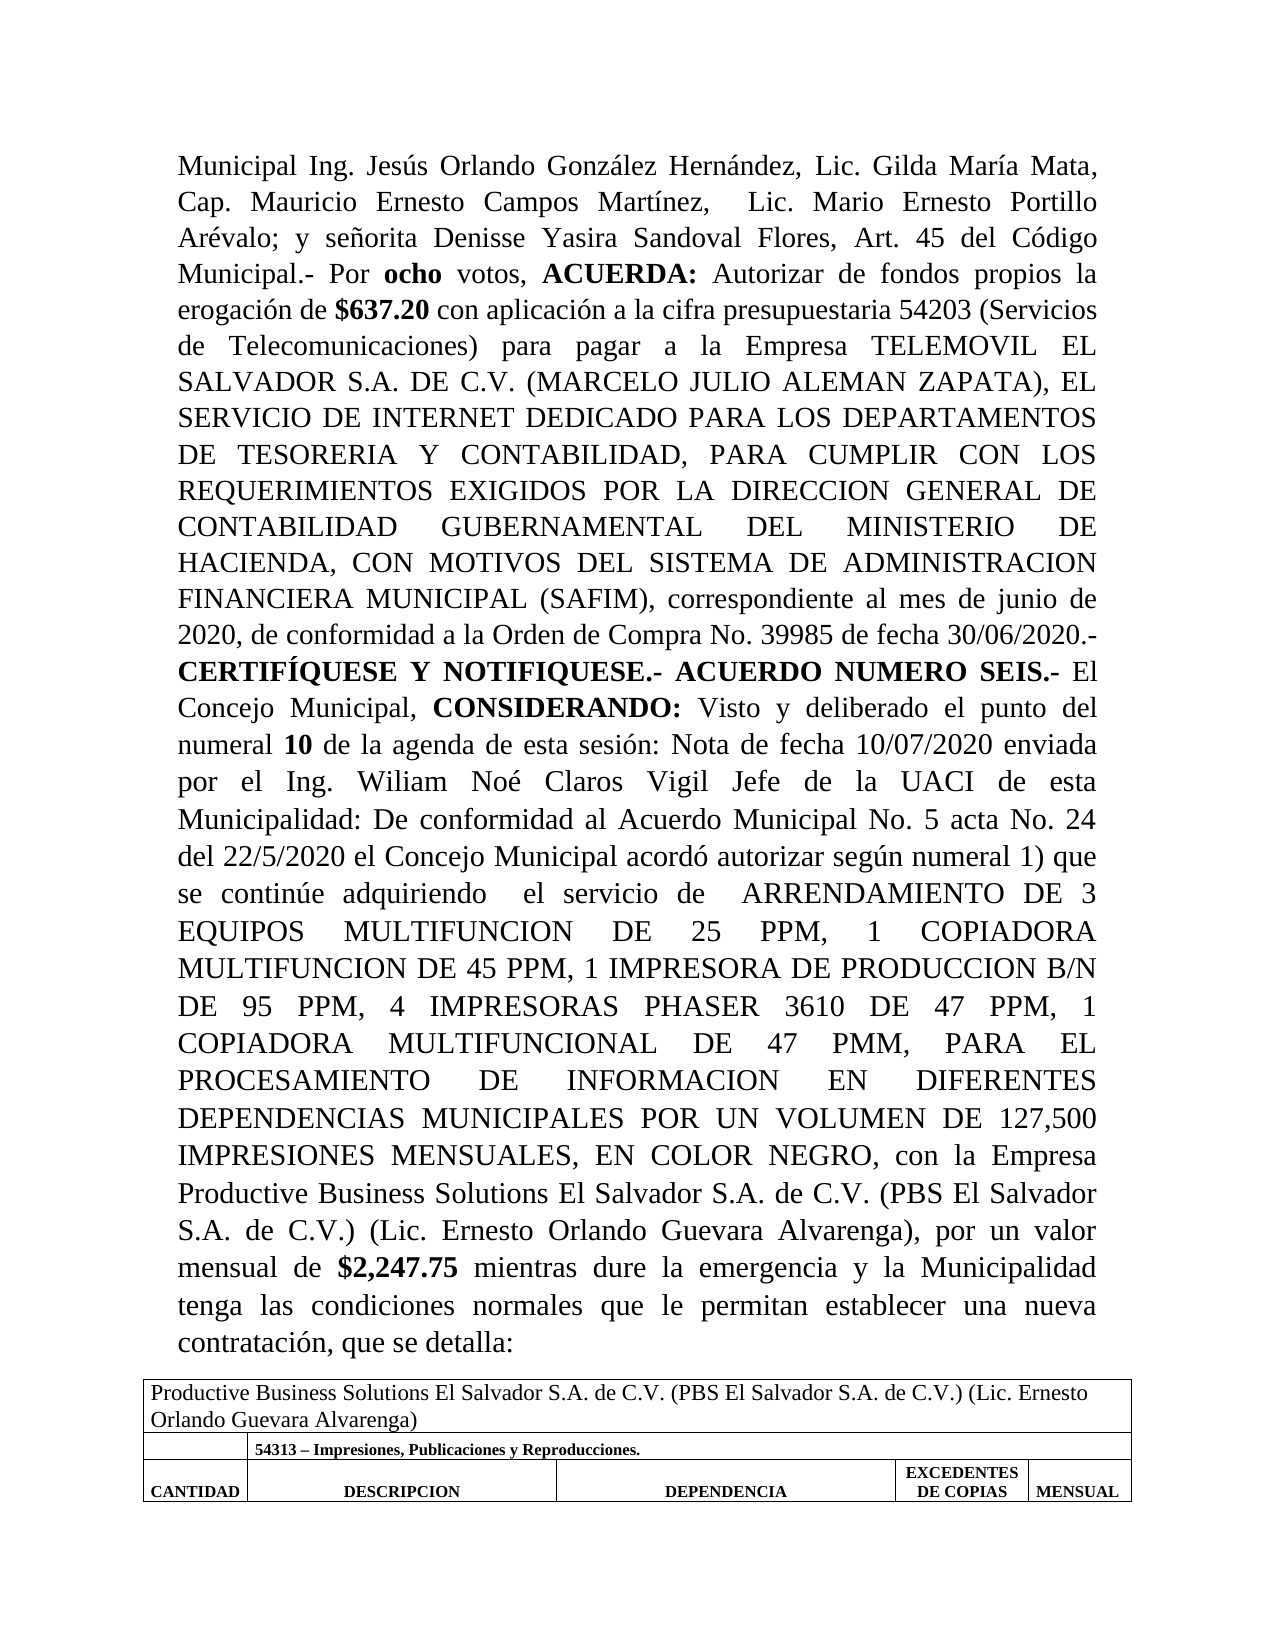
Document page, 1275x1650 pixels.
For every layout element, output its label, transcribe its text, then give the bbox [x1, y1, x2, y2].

table_cell 54313 – Impresiones, Publicaciones y Reproducciones. [248, 1433, 1131, 1459]
table_cell MENSUAL [1029, 1460, 1131, 1501]
table_cell CANTIDAD [144, 1460, 247, 1501]
table_cell [144, 1433, 247, 1459]
table_header Productive Business Solutions El Salvador S.A. de C.V. (PBS El Salvador S.A. de C.V.) (Lic. Ernesto Orlando Guevara Alvarenga) [144, 1380, 1131, 1432]
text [177, 148, 1098, 1359]
table_cell EXCEDENTES DE COPIAS [896, 1460, 1028, 1501]
table_cell DEPENDENCIA [557, 1460, 895, 1501]
table_cell DESCRIPCION [248, 1460, 556, 1501]
